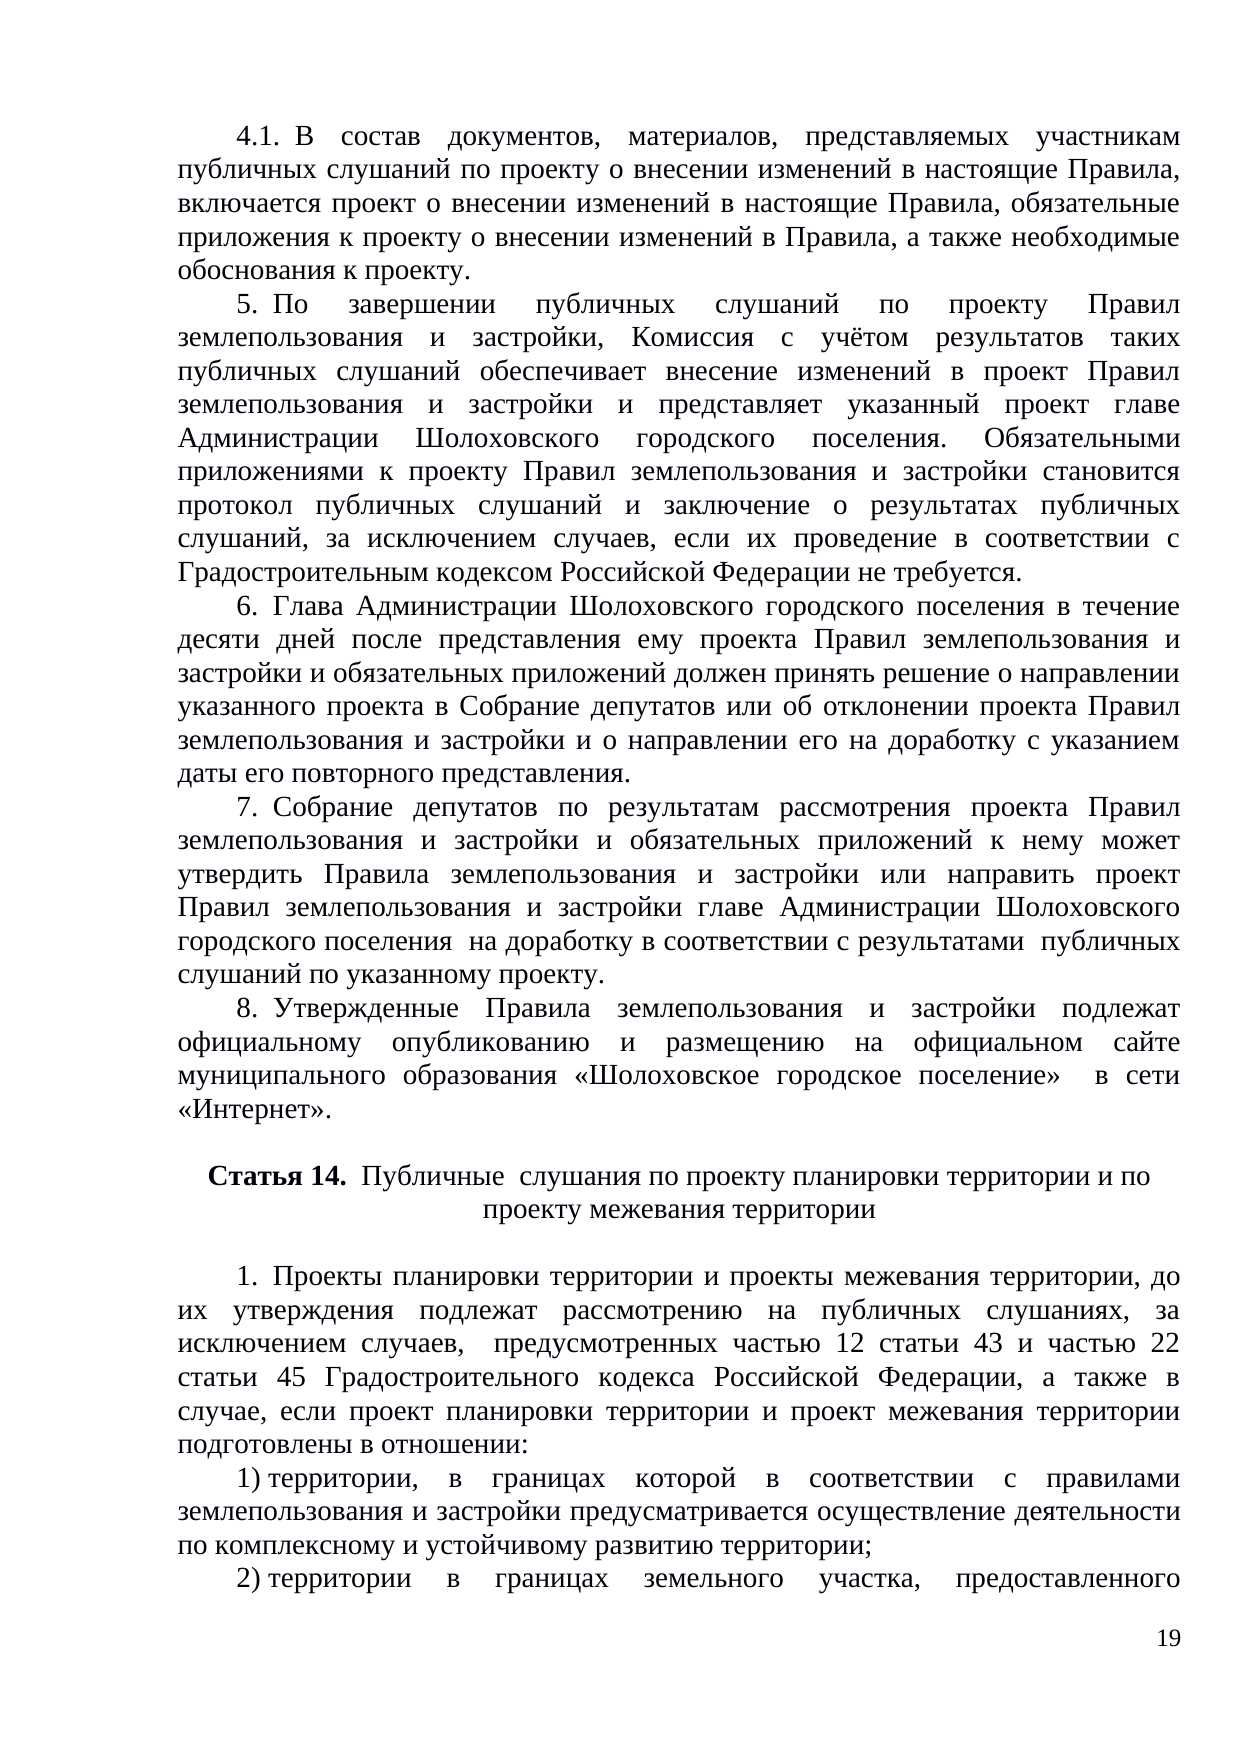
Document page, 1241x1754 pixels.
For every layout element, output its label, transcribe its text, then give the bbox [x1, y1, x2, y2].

text Статья 14. Публичные слушания по проекту планировки территории и по проекту межевания территории [177, 1158, 1181, 1225]
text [177, 1560, 1181, 1594]
text 1) территории, в границах которой в соответствии с правилами землепользования и застройки предусматривается осуществление деятельности по комплексному и устойчивому развитию территории; [177, 1460, 1181, 1560]
text 4.1. В состав документов, материалов, представляемых участникам публичных слушаний по проекту о внесении изменений в настоящие Правила, включается проект о внесении изменений в настоящие Правила, обязательные приложения к проекту о внесении изменений в Правила, а также необходимые обоснования к проекту. [177, 118, 1181, 286]
text 5. По завершении публичных слушаний по проекту Правил землепользования и застройки, Комиссия с учётом результатов таких публичных слушаний обеспечивает внесение изменений в проект Правил землепользования и застройки и представляет указанный проект главе Администрации Шолоховского городского поселения. Обязательными приложениями к проекту Правил землепользования и застройки становится протокол публичных слушаний и заключение о результатах публичных слушаний, за исключением случаев, если их проведение в соответствии с Градостроительным кодексом Российской Федерации не требуется. [177, 286, 1181, 588]
text 6. Глава Администрации Шолоховского городского поселения в течение десяти дней после представления ему проекта Правил землепользования и застройки и обязательных приложений должен принять решение о направлении указанного проекта в Собрание депутатов или об отклонении проекта Правил землепользования и застройки и о направлении его на доработку с указанием даты его повторного представления. [177, 588, 1181, 789]
text 1. Проекты планировки территории и проекты межевания территории, до их утверждения подлежат рассмотрению на публичных слушаниях, за исключением случаев, предусмотренных частью 12 статьи 43 и частью 22 статьи 45 Градостроительного кодекса Российской Федерации, а также в случае, если проект планировки территории и проект межевания территории подготовлены в отношении: [177, 1258, 1181, 1460]
text 7. Собрание депутатов по результатам рассмотрения проекта Правил землепользования и застройки и обязательных приложений к нему может утвердить Правила землепользования и застройки или направить проект Правил землепользования и застройки главе Администрации Шолоховского городского поселения на доработку в соответствии с результатами публичных слушаний по указанному проекту. [177, 789, 1181, 990]
text 8. Утвержденные Правила землепользования и застройки подлежат официальному опубликованию и размещению на официальном сайте муниципального образования «Шолоховское городское поселение» в сети «Интернет». [177, 990, 1181, 1124]
